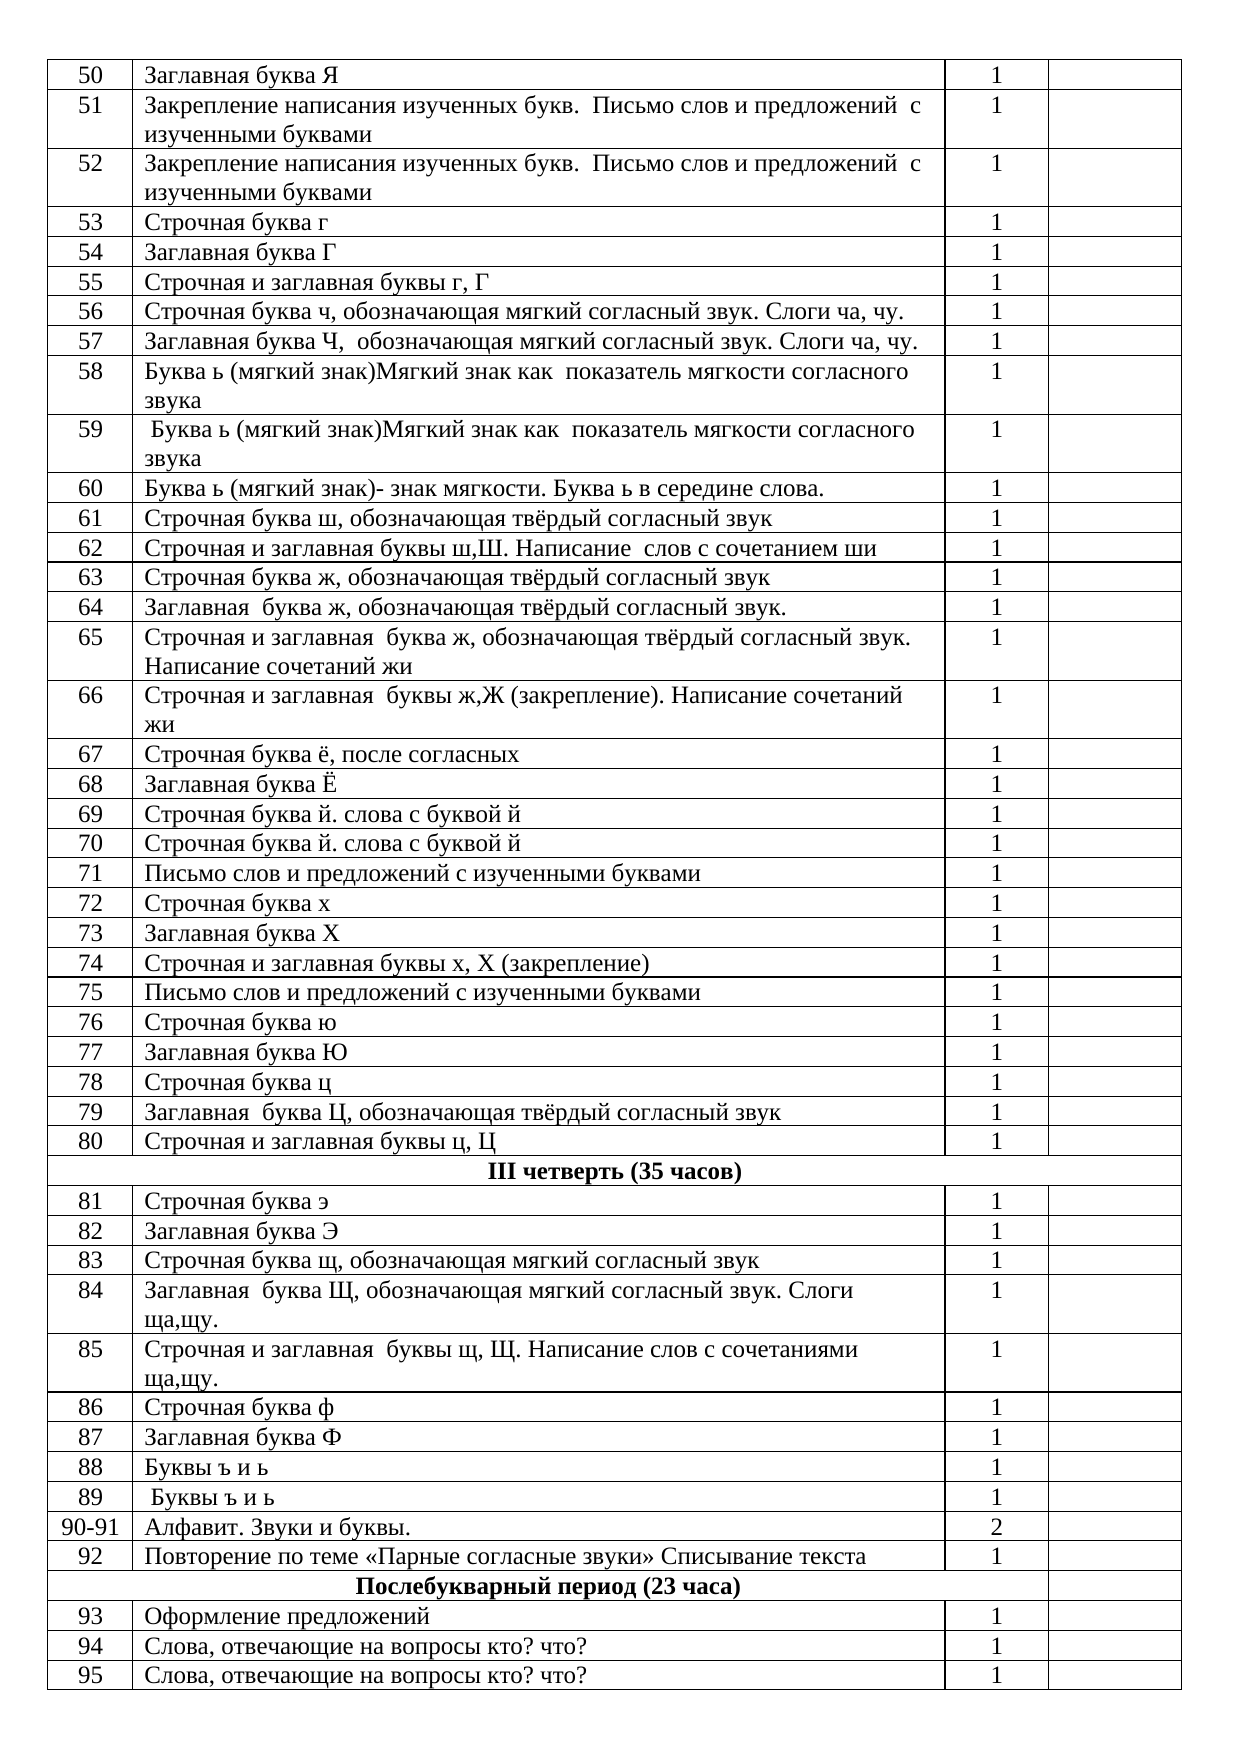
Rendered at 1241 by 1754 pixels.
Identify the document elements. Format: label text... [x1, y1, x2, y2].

table_cell Слова, отвечающие на вопросы кто? что? [133, 1661, 944, 1689]
table_cell [1049, 1541, 1181, 1570]
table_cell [133, 149, 944, 206]
table_cell [1049, 739, 1181, 768]
table_cell Заглавная буква ж, обозначающая твёрдый согласный звук. [133, 592, 944, 621]
table_cell 1 [946, 1186, 1048, 1215]
table_cell Строчная и заглавная буквы щ, Щ. Написание слов с сочетаниями ща,щу. [133, 1334, 944, 1391]
table_cell [1049, 1037, 1181, 1066]
table_cell Строчная буква ф [133, 1393, 944, 1421]
table_cell 87 [48, 1422, 132, 1451]
table_cell [1049, 622, 1181, 679]
table_cell Строчная буква щ, обозначающая мягкий согласный звук [133, 1246, 944, 1274]
table_cell 93 [48, 1601, 132, 1630]
table_cell Строчная буква ш, обозначающая твёрдый согласный звук [133, 503, 944, 532]
table_cell Строчная буква ю [133, 1007, 944, 1036]
table_cell Заглавная буква Ч, обозначающая мягкий согласный звук. Слоги ча, чу. [133, 326, 944, 355]
table_cell [1049, 1482, 1181, 1511]
table_cell [1049, 149, 1181, 206]
table_cell III четверть (35 часов) [48, 1156, 1181, 1185]
table_cell [1049, 829, 1181, 857]
table_cell [1049, 1601, 1181, 1630]
table_cell [1049, 858, 1181, 887]
table_cell 92 [48, 1541, 132, 1570]
table_cell [1049, 1007, 1181, 1036]
table_cell 53 [48, 207, 132, 236]
table_cell 63 [48, 563, 132, 591]
table_cell 1 [946, 918, 1048, 947]
table_cell Строчная и заглавная буквы ш,Ш. Написание слов с сочетанием ши [133, 533, 944, 561]
table_cell 1 [946, 1126, 1048, 1155]
table_cell 52 [48, 149, 132, 206]
table_cell 95 [48, 1661, 132, 1689]
table_cell 1 [946, 1393, 1048, 1421]
table_cell Буква ь (мягкий знак)- знак мягкости. Буква ь в середине слова. [133, 473, 944, 502]
table_cell Заглавная буква Ц, обозначающая твёрдый согласный звук [133, 1097, 944, 1125]
table_cell [1049, 207, 1181, 236]
table_cell 1 [946, 1541, 1048, 1570]
table_cell 1 [946, 90, 1048, 147]
table_cell 1 [946, 149, 1048, 206]
table_cell 1 [946, 563, 1048, 591]
table_cell 1 [946, 1216, 1048, 1244]
table_cell 82 [48, 1216, 132, 1244]
table_cell 1 [946, 356, 1048, 413]
table_cell [1049, 415, 1181, 472]
table_cell 1 [946, 769, 1048, 798]
table_cell Заглавная буква Ю [133, 1037, 944, 1066]
table_cell 62 [48, 533, 132, 561]
table_cell [1049, 563, 1181, 591]
table_cell Заглавная буква Щ, обозначающая мягкий согласный звук. Слоги ща,щу. [133, 1275, 944, 1333]
table_cell 76 [48, 1007, 132, 1036]
table_cell [1049, 326, 1181, 355]
table_cell [1049, 1126, 1181, 1155]
table_cell Заглавная буква Г [133, 237, 944, 266]
table_cell 1 [946, 1482, 1048, 1511]
table_cell 1 [946, 207, 1048, 236]
table_cell [1049, 296, 1181, 325]
table_cell Заглавная буква Я [133, 60, 944, 89]
table_cell Заглавная буква Ф [133, 1422, 944, 1451]
table_cell 50 [48, 60, 132, 89]
table_cell [1049, 1452, 1181, 1481]
table_cell [1049, 356, 1181, 413]
table_cell 1 [946, 681, 1048, 738]
table_cell [1049, 503, 1181, 532]
table_cell 1 [946, 799, 1048, 827]
table_cell 58 [48, 356, 132, 413]
table_cell Оформление предложений [133, 1601, 944, 1630]
table_cell [1049, 473, 1181, 502]
table_cell 1 [946, 1067, 1048, 1096]
table_cell 1 [946, 888, 1048, 917]
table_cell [133, 90, 944, 147]
table_cell [1049, 1186, 1181, 1215]
table_cell 1 [946, 503, 1048, 532]
table_cell Письмо слов и предложений с изученными буквами [133, 858, 944, 887]
table_cell 70 [48, 829, 132, 857]
table_cell Строчная буква ё, после согласных [133, 739, 944, 768]
table_cell 88 [48, 1452, 132, 1481]
table_cell 1 [946, 267, 1048, 295]
table_cell Заглавная буква Э [133, 1216, 944, 1244]
table_cell Буквы ъ и ь [133, 1452, 944, 1481]
table_cell Строчная и заглавная буквы г, Г [133, 267, 944, 295]
table_cell 57 [48, 326, 132, 355]
table_cell Заглавная буква Ё [133, 769, 944, 798]
table_cell 59 [48, 415, 132, 472]
table_cell 78 [48, 1067, 132, 1096]
table_cell 67 [48, 739, 132, 768]
table_cell Строчная буква г [133, 207, 944, 236]
table_cell Буквы ъ и ь [133, 1482, 944, 1511]
table_cell 90-91 [48, 1512, 132, 1540]
table_cell 1 [946, 1452, 1048, 1481]
table_cell 1 [946, 978, 1048, 1006]
table_cell Послебукварный период (23 часа) [48, 1571, 1048, 1600]
table_cell 1 [946, 1422, 1048, 1451]
table_cell 68 [48, 769, 132, 798]
table_cell [1049, 1216, 1181, 1244]
table_cell Повторение по теме «Парные согласные звуки» Списывание текста [133, 1541, 944, 1570]
table_cell 1 [946, 1275, 1048, 1333]
table_cell Буква ь (мягкий знак)Мягкий знак как показатель мягкости согласного звука [133, 415, 944, 472]
table_cell 54 [48, 237, 132, 266]
table_cell Строчная и заглавная буквы ц, Ц [133, 1126, 944, 1155]
table_cell Буква ь (мягкий знак)Мягкий знак как показатель мягкости согласного звука [133, 356, 944, 413]
table_cell 71 [48, 858, 132, 887]
table_cell Строчная буква ц [133, 1067, 944, 1096]
table_cell Строчная буква ж, обозначающая твёрдый согласный звук [133, 563, 944, 591]
table_cell [1049, 1393, 1181, 1421]
table_cell [1049, 799, 1181, 827]
table_cell 86 [48, 1393, 132, 1421]
table_cell [1049, 267, 1181, 295]
table_cell [1049, 90, 1181, 147]
table_cell 1 [946, 592, 1048, 621]
table_cell [1049, 1631, 1181, 1659]
table_cell 1 [946, 622, 1048, 679]
table_cell [1049, 948, 1181, 976]
table_cell 1 [946, 326, 1048, 355]
table_cell Строчная и заглавная буквы х, Х (закрепление) [133, 948, 944, 976]
table_cell 1 [946, 237, 1048, 266]
table_cell 64 [48, 592, 132, 621]
table_cell Строчная буква й. слова с буквой й [133, 829, 944, 857]
table_cell 61 [48, 503, 132, 532]
table_cell 1 [946, 858, 1048, 887]
table_cell [1049, 1275, 1181, 1333]
table_cell Строчная буква й. слова с буквой й [133, 799, 944, 827]
table_cell 2 [946, 1512, 1048, 1540]
table_cell [1049, 237, 1181, 266]
table_cell 1 [946, 533, 1048, 561]
table_cell 60 [48, 473, 132, 502]
table_cell 1 [946, 1661, 1048, 1689]
table_cell 94 [48, 1631, 132, 1659]
table_cell [1049, 978, 1181, 1006]
table_cell [1049, 1571, 1181, 1600]
table_cell Строчная буква ч, обозначающая мягкий согласный звук. Слоги ча, чу. [133, 296, 944, 325]
table_cell 1 [946, 415, 1048, 472]
table_cell 1 [946, 1007, 1048, 1036]
table_cell 56 [48, 296, 132, 325]
table_cell [1049, 1334, 1181, 1391]
table_cell [1049, 918, 1181, 947]
table_cell Письмо слов и предложений с изученными буквами [133, 978, 944, 1006]
table_cell [1049, 888, 1181, 917]
table_cell [1049, 1097, 1181, 1125]
table_cell 65 [48, 622, 132, 679]
table_cell [1049, 592, 1181, 621]
table_cell Строчная и заглавная буквы ж,Ж (закрепление). Написание сочетаний жи [133, 681, 944, 738]
table_cell [1049, 1067, 1181, 1096]
table_cell [1049, 681, 1181, 738]
table_cell 55 [48, 267, 132, 295]
table_cell 73 [48, 918, 132, 947]
table_cell 80 [48, 1126, 132, 1155]
table_cell 1 [946, 1601, 1048, 1630]
table_cell [1049, 533, 1181, 561]
table_cell 74 [48, 948, 132, 976]
table_cell 79 [48, 1097, 132, 1125]
table_cell 81 [48, 1186, 132, 1215]
table_cell 1 [946, 473, 1048, 502]
table_cell 75 [48, 978, 132, 1006]
table_cell [1049, 1661, 1181, 1689]
table_cell 1 [946, 60, 1048, 89]
table_cell [1049, 60, 1181, 89]
table_cell 69 [48, 799, 132, 827]
table_cell 1 [946, 739, 1048, 768]
table_cell [1049, 1422, 1181, 1451]
table_cell 85 [48, 1334, 132, 1391]
table_cell 1 [946, 1246, 1048, 1274]
table_cell 1 [946, 1631, 1048, 1659]
table_cell 77 [48, 1037, 132, 1066]
table_cell 1 [946, 1037, 1048, 1066]
table_cell Строчная буква э [133, 1186, 944, 1215]
table_cell [1049, 1512, 1181, 1540]
table_cell 1 [946, 948, 1048, 976]
table_cell Строчная и заглавная буква ж, обозначающая твёрдый согласный звук. Написание сочетаний жи [133, 622, 944, 679]
table_cell 84 [48, 1275, 132, 1333]
table_cell 72 [48, 888, 132, 917]
table_cell Слова, отвечающие на вопросы кто? что? [133, 1631, 944, 1659]
table_cell 66 [48, 681, 132, 738]
table_cell 89 [48, 1482, 132, 1511]
table_cell [1049, 1246, 1181, 1274]
table_cell 83 [48, 1246, 132, 1274]
table_cell 51 [48, 90, 132, 147]
table_cell 1 [946, 296, 1048, 325]
table_cell 1 [946, 1334, 1048, 1391]
table_cell [1049, 769, 1181, 798]
table_cell Строчная буква х [133, 888, 944, 917]
table_cell 1 [946, 1097, 1048, 1125]
table_cell Алфавит. Звуки и буквы. [133, 1512, 944, 1540]
table_cell 1 [946, 829, 1048, 857]
table_cell Заглавная буква Х [133, 918, 944, 947]
